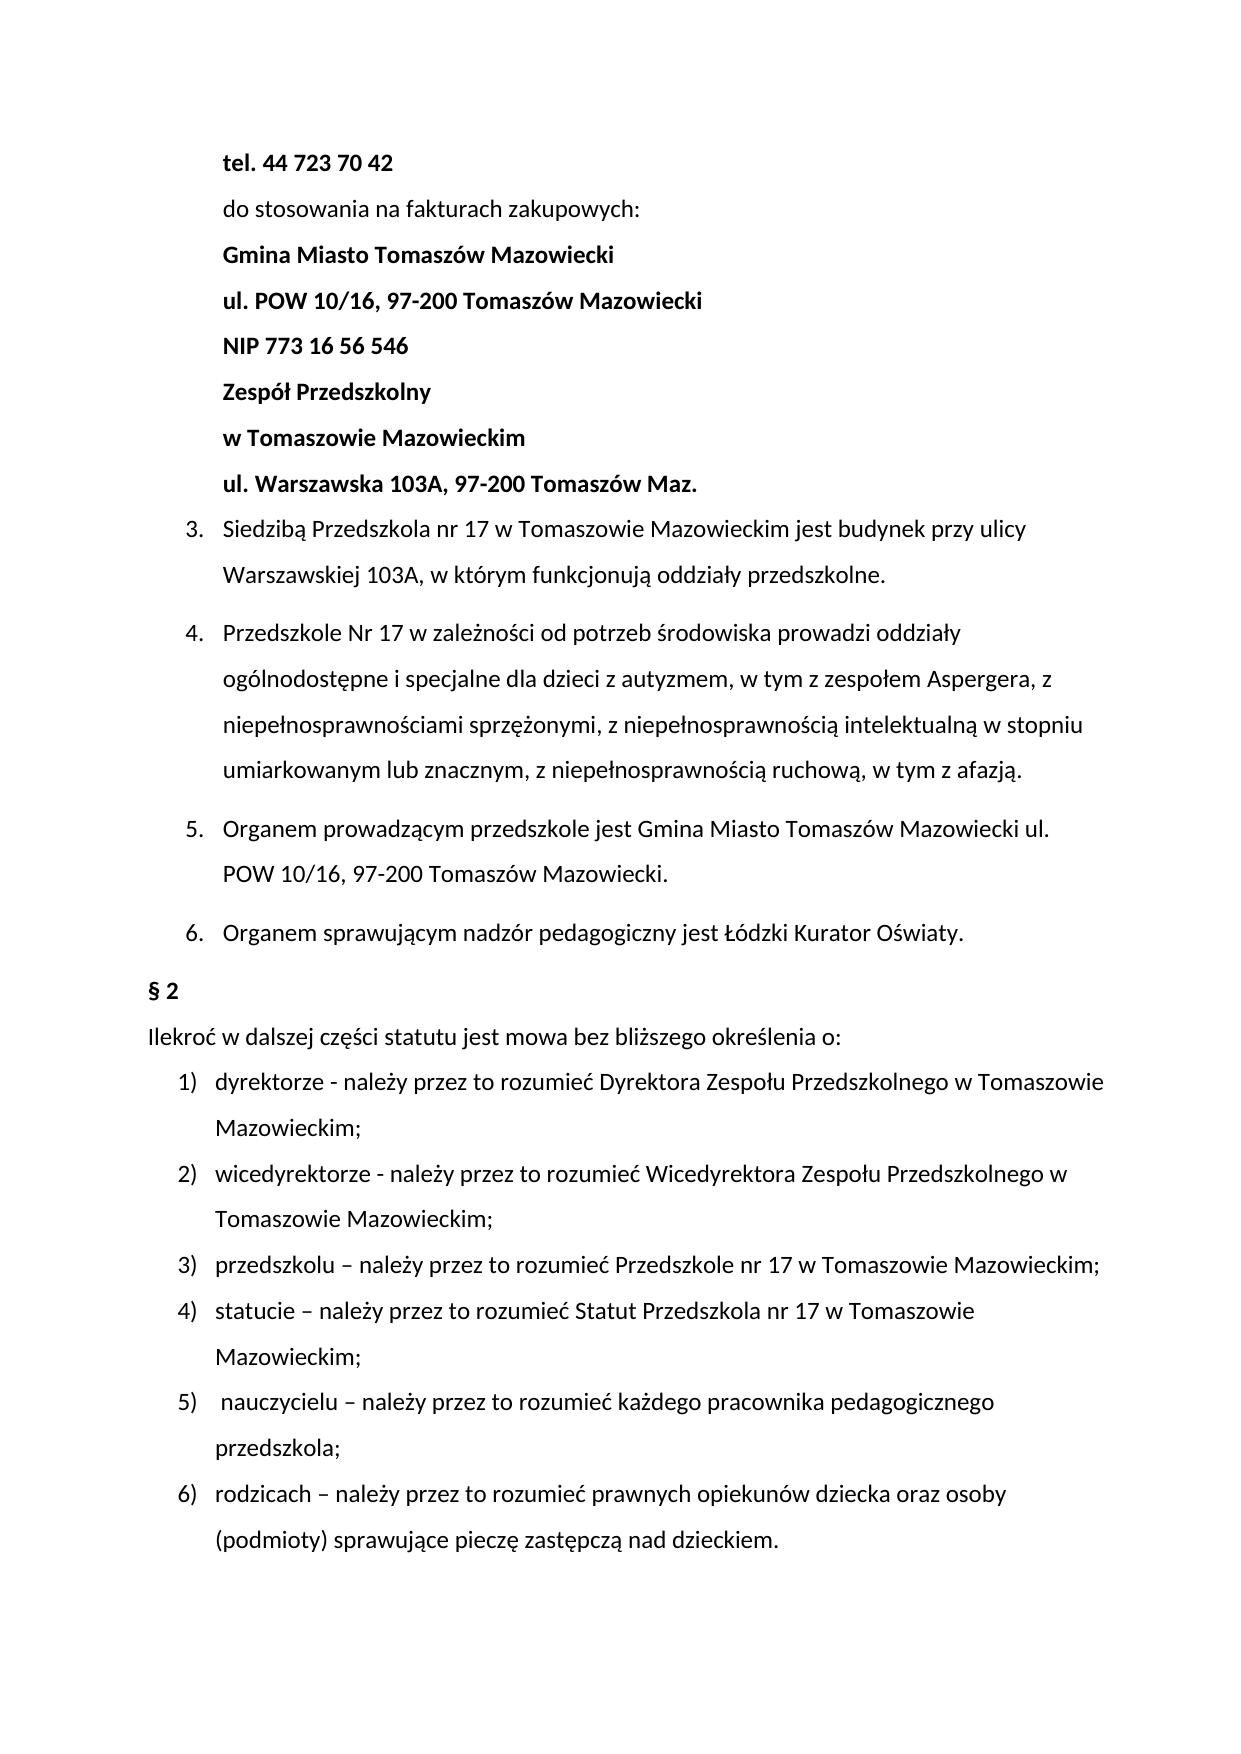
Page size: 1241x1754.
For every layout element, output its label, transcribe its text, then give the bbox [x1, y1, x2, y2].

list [185, 148, 1107, 498]
list przedszkolu – należy przez to rozumieć Przedszkole nr 17 w Tomaszowie Mazowieckim; [177, 1249, 1107, 1280]
list wicedyrektorze - należy przez to rozumieć Wicedyrektora Zespołu Przedszkolnego w Tomaszowie Mazowieckim; [177, 1158, 1107, 1234]
list Przedszkole Nr 17 w zależności od potrzeb środowiska prowadzi oddziały ogólnodostępne i specjalne dla dzieci z autyzmem, w tym z zespołem Aspergera, z niepełnosprawnościami sprzężonymi, z niepełnosprawnością intelektualną w stopniu umiarkowanym lub znacznym, z niepełnosprawnością ruchową, w tym z afazją. [185, 617, 1107, 785]
list Siedzibą Przedszkola nr 17 w Tomaszowie Mazowieckim jest budynek przy ulicy Warszawskiej 103A, w którym funkcjonują oddziały przedszkolne. [185, 513, 1107, 590]
list nauczycielu – należy przez to rozumieć każdego pracownika pedagogicznego przedszkola; [177, 1387, 1107, 1463]
list Organem prowadzącym przedszkole jest Gmina Miasto Tomaszów Mazowiecki ul. POW 10/16, 97-200 Tomaszów Mazowiecki. [185, 813, 1107, 889]
list Organem sprawującym nadzór pedagogiczny jest Łódzki Kurator Oświaty. [185, 917, 1107, 947]
list statucie – należy przez to rozumieć Statut Przedszkola nr 17 w Tomaszowie Mazowieckim; [177, 1295, 1107, 1371]
text § 2 Ilekroć w dalszej części statutu jest mowa bez bliższego określenia o: [148, 975, 1107, 1051]
list rodzicach – należy przez to rozumieć prawnych opiekunów dziecka oraz osoby (podmioty) sprawujące pieczę zastępczą nad dzieckiem. [177, 1478, 1107, 1554]
list dyrektorze - należy przez to rozumieć Dyrektora Zespołu Przedszkolnego w Tomaszowie Mazowieckim; [177, 1066, 1107, 1143]
